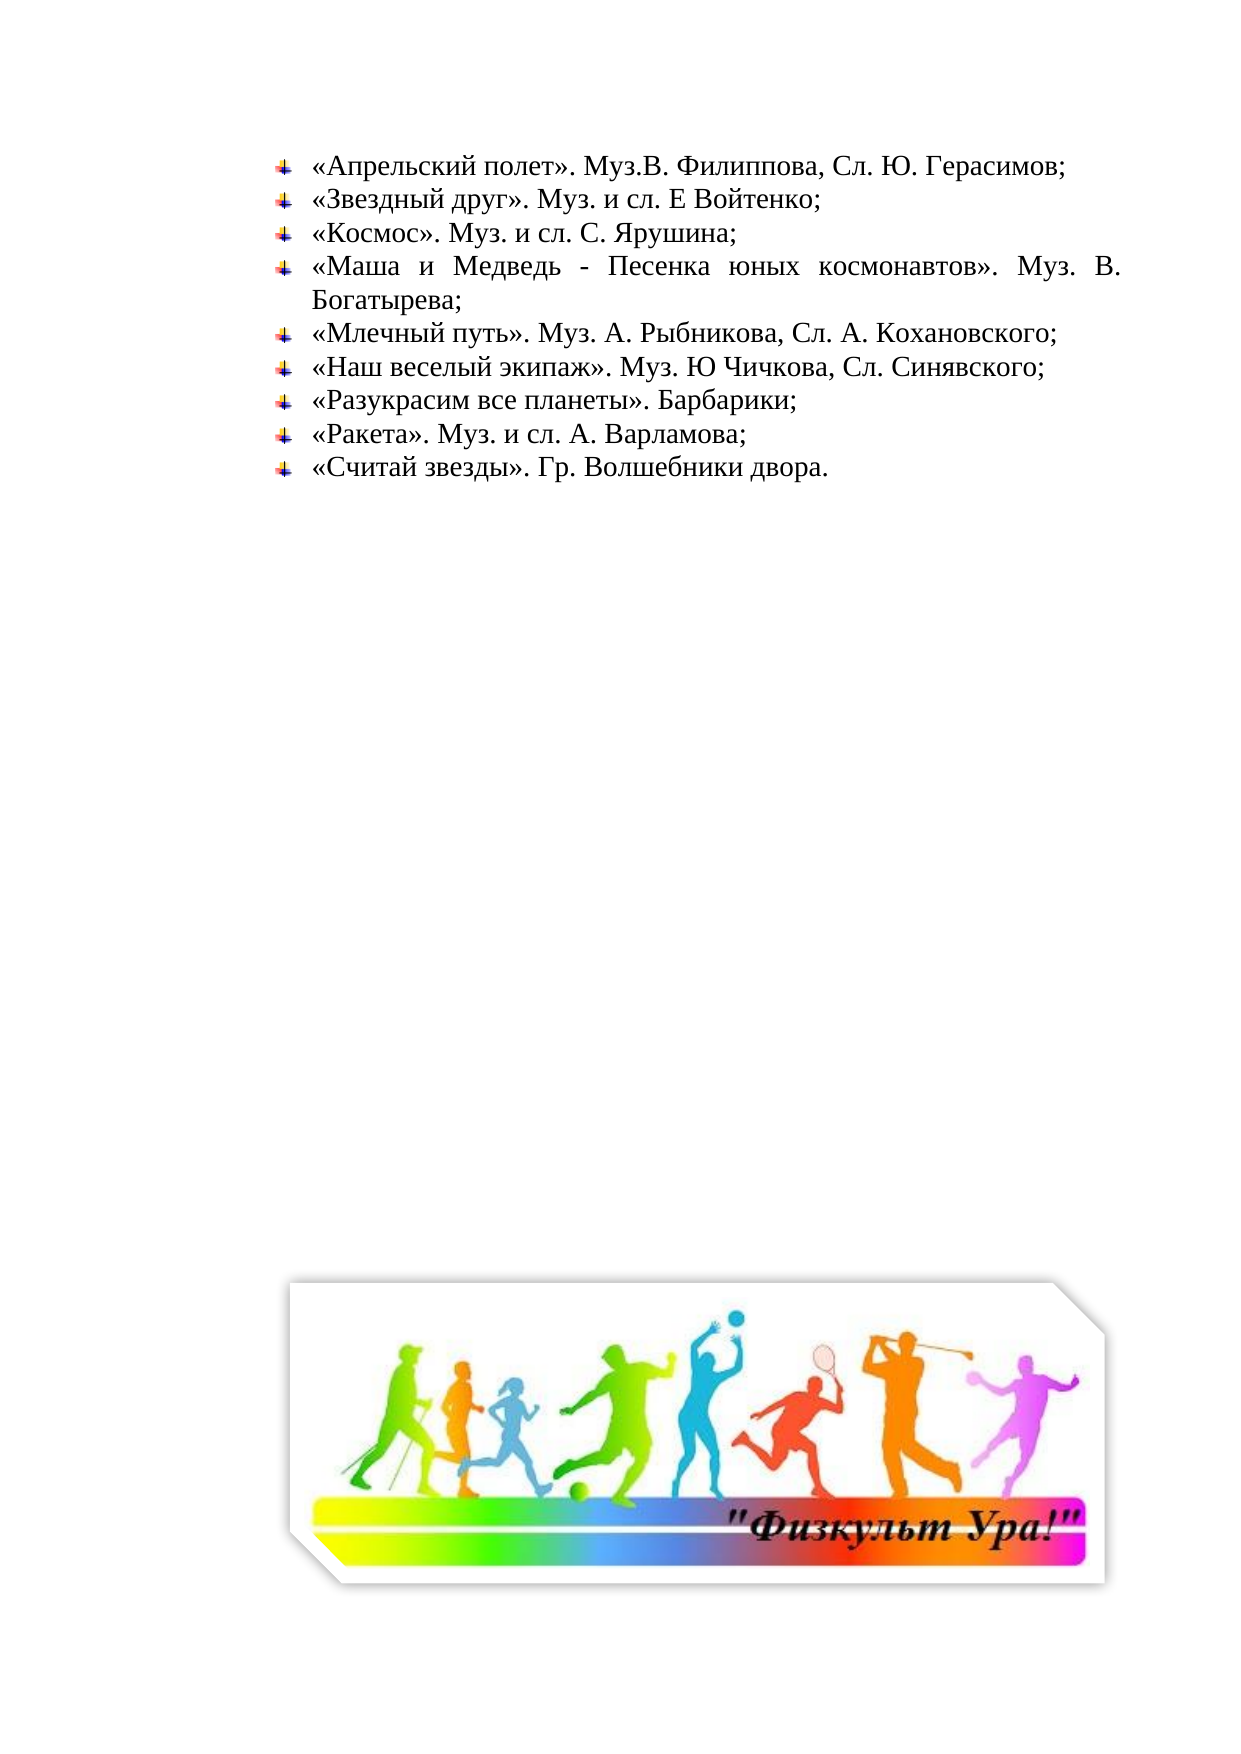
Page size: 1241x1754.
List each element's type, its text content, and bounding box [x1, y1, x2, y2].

picture [275, 393, 292, 410]
list «Звездный друг». Муз. и сл. Е Войтенко; [274, 181, 1122, 215]
list «Считай звезды». Гр. Волшебники двора. [274, 449, 1122, 483]
list «Ракета». Муз. и сл. А. Варламова; [274, 416, 1122, 449]
picture [275, 426, 292, 444]
list «Апрельский полет». Муз.В. Филиппова, Сл. Ю. Герасимов; [274, 148, 1122, 181]
picture [275, 158, 292, 175]
picture [275, 259, 292, 276]
picture [275, 460, 292, 477]
picture [305, 1298, 1090, 1568]
picture [275, 326, 292, 343]
list «Космос». Муз. и сл. С. Ярушина; [274, 215, 1122, 248]
list «Наш веселый экипаж». Муз. Ю Чичкова, Сл. Синявского; [274, 349, 1122, 382]
picture [275, 225, 292, 242]
list «Маша и Медведь - Песенка юных космонавтов». Муз. В. Богатырева; [274, 248, 1122, 315]
picture [275, 191, 292, 209]
picture [275, 359, 292, 377]
list «Млечный путь». Муз. А. Рыбникова, Сл. А. Кохановского; [274, 315, 1122, 349]
list «Разукрасим все планеты». Барбарики; [274, 382, 1122, 416]
